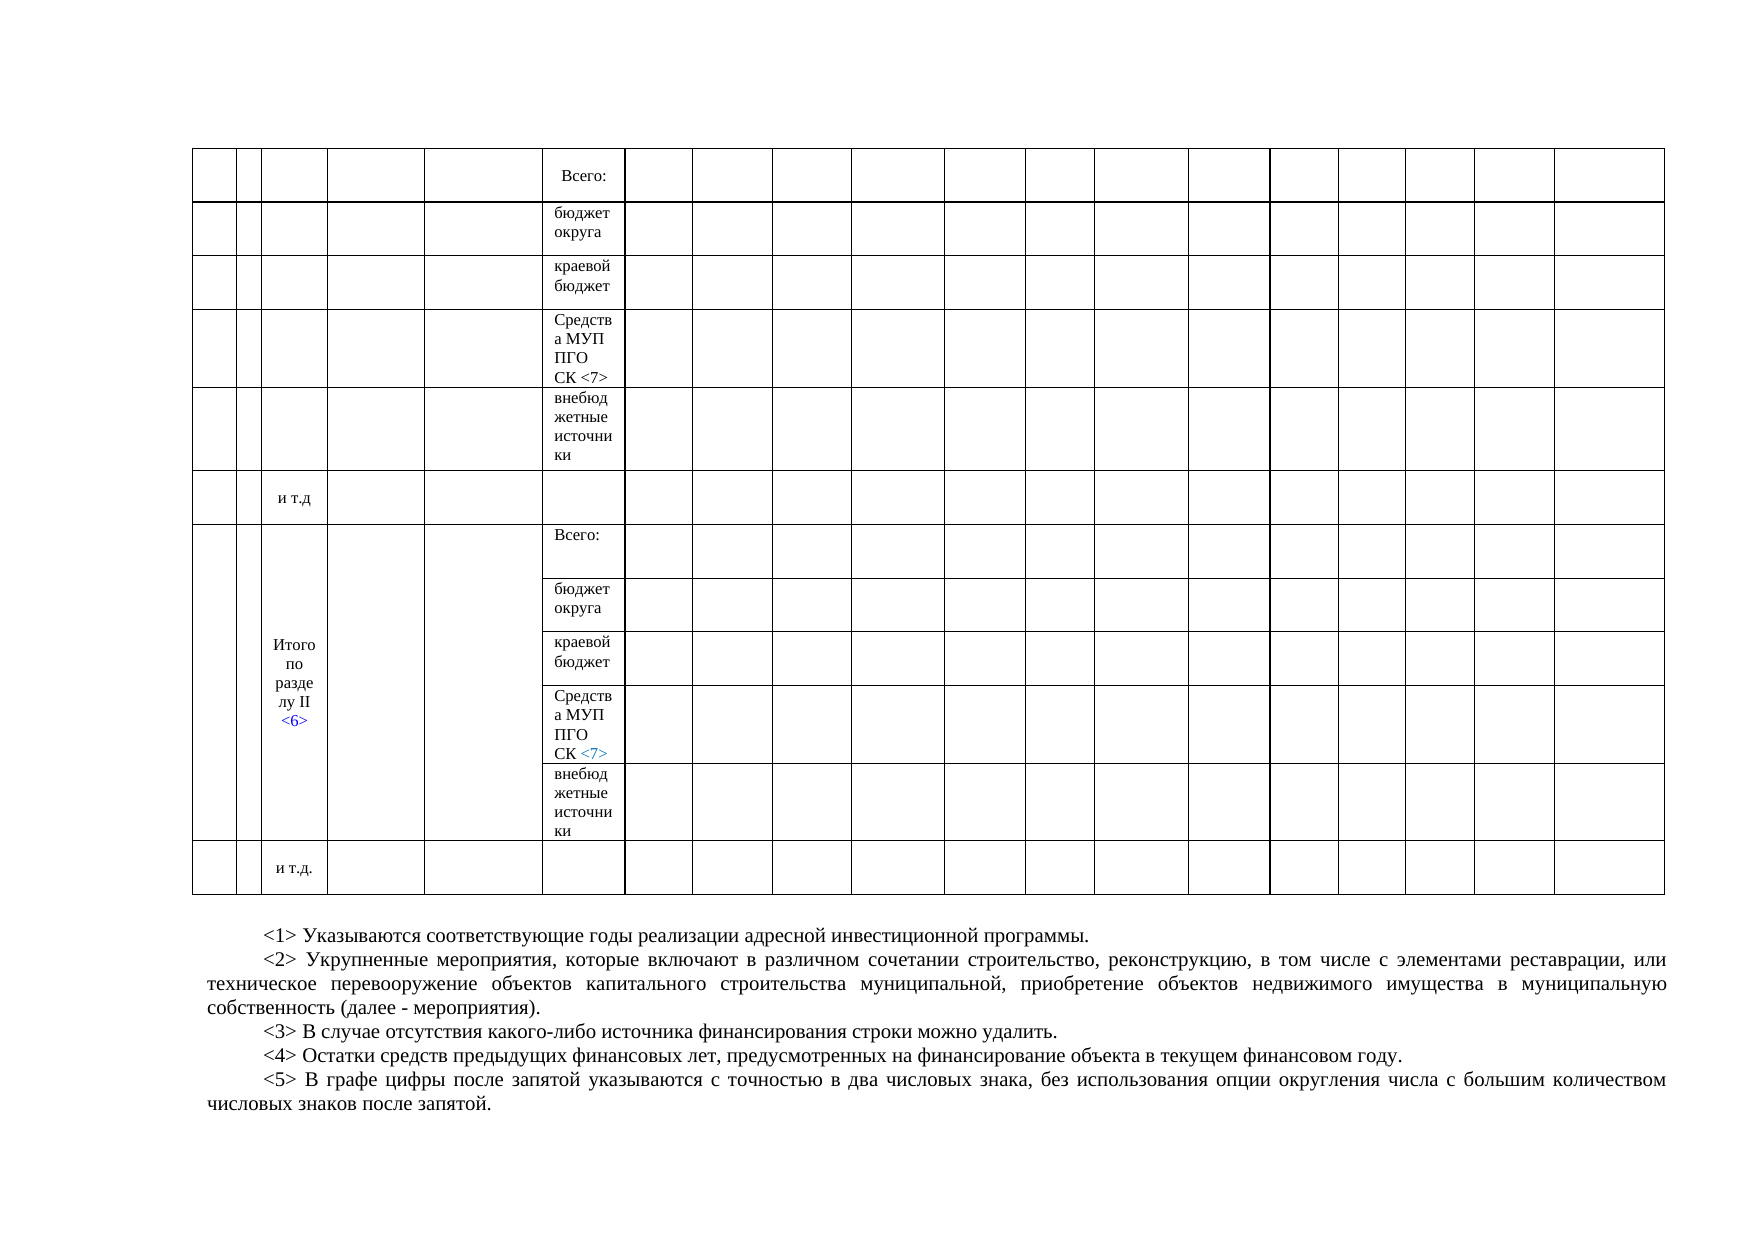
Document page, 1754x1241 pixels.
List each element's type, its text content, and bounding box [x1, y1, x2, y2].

table_cell [425, 471, 542, 524]
table_cell [1189, 686, 1269, 763]
table_cell [852, 841, 944, 894]
table_cell [1339, 388, 1405, 470]
table_cell [1339, 841, 1405, 894]
table_cell [1406, 388, 1474, 470]
table_cell [1095, 686, 1188, 763]
table_cell [1475, 841, 1554, 894]
table_cell [693, 310, 772, 387]
table_cell [425, 310, 542, 387]
table_cell [945, 525, 1025, 577]
table_cell [1026, 203, 1094, 255]
table_cell [1095, 310, 1188, 387]
table_cell [1555, 471, 1664, 524]
table_cell [262, 388, 327, 470]
table_cell [1026, 579, 1094, 631]
table_cell [945, 841, 1025, 894]
table_cell краевой бюджет [543, 256, 624, 309]
table_cell [1339, 579, 1405, 631]
table_cell [1406, 686, 1474, 763]
table_cell [1189, 256, 1269, 309]
text <5> В графе цифры после запятой указываются с точностью в два числовых знака, без использования опции округления числа с большим количеством числовых знаков после запятой. [207, 1067, 1668, 1115]
table_cell [773, 525, 851, 577]
table_cell [262, 149, 327, 201]
table_cell [262, 203, 327, 255]
table_cell [1095, 525, 1188, 577]
table_cell [1475, 310, 1554, 387]
table_cell [1555, 256, 1664, 309]
table_cell [1095, 632, 1188, 685]
table_cell [693, 525, 772, 577]
table_cell [1475, 203, 1554, 255]
table_cell [852, 525, 944, 577]
table_cell [1189, 579, 1269, 631]
table_cell [773, 203, 851, 255]
table_cell [237, 471, 261, 524]
table_cell Средства МУП ПГО СК <7> [543, 686, 624, 763]
table_cell [1475, 471, 1554, 524]
table_cell [852, 203, 944, 255]
table_cell [693, 579, 772, 631]
table_cell [1339, 525, 1405, 577]
table_cell [1189, 471, 1269, 524]
table_cell [945, 149, 1025, 201]
table_cell [425, 388, 542, 470]
table_cell [773, 841, 851, 894]
table_cell [1271, 203, 1338, 255]
table_cell [1095, 203, 1188, 255]
table_cell [425, 841, 542, 894]
table_cell [1475, 579, 1554, 631]
table_cell [237, 310, 261, 387]
table_cell [773, 632, 851, 685]
table_cell [1095, 764, 1188, 840]
table_cell [693, 256, 772, 309]
table_cell [1475, 525, 1554, 577]
table_cell [1271, 388, 1338, 470]
table_cell [1339, 764, 1405, 840]
table_cell [1339, 471, 1405, 524]
table_cell [626, 203, 692, 255]
table_cell [1026, 149, 1094, 201]
table_cell [1406, 579, 1474, 631]
table_cell [1026, 764, 1094, 840]
table_cell [773, 256, 851, 309]
table_cell [626, 525, 692, 577]
table_cell [1095, 388, 1188, 470]
table_cell [1095, 579, 1188, 631]
table_cell [1406, 525, 1474, 577]
table_cell [1026, 686, 1094, 763]
table_cell [1475, 632, 1554, 685]
table_cell [852, 388, 944, 470]
text <3> В случае отсутствия какого-либо источника финансирования строки можно удалить. [207, 1019, 1668, 1043]
table_cell [773, 764, 851, 840]
table_cell [945, 632, 1025, 685]
table_cell [1475, 149, 1554, 201]
table_cell [237, 525, 261, 840]
table_cell [1475, 686, 1554, 763]
table_cell [1406, 256, 1474, 309]
table_cell [1095, 149, 1188, 201]
table_cell [693, 149, 772, 201]
table_cell Итого по разделу II <6> [262, 525, 327, 840]
table_cell [693, 471, 772, 524]
table_cell [1555, 310, 1664, 387]
table_cell [626, 686, 692, 763]
table_cell [425, 203, 542, 255]
table_cell [328, 471, 424, 524]
table_cell [945, 686, 1025, 763]
table_cell [852, 579, 944, 631]
table_cell [945, 388, 1025, 470]
table_cell [328, 525, 424, 840]
table_cell внебюджетные источники [543, 388, 624, 470]
table_cell Всего: [543, 525, 624, 577]
table_cell [945, 579, 1025, 631]
table_cell [328, 388, 424, 470]
table_cell Всего: [543, 149, 624, 201]
table_cell [1026, 310, 1094, 387]
table_cell [626, 632, 692, 685]
table_cell [1271, 471, 1338, 524]
table_cell [328, 310, 424, 387]
table_cell [693, 841, 772, 894]
table_cell [1339, 632, 1405, 685]
table_cell [193, 149, 236, 201]
table_cell [1095, 256, 1188, 309]
table_cell [693, 632, 772, 685]
table_cell [425, 256, 542, 309]
table_cell [626, 579, 692, 631]
table_cell [626, 764, 692, 840]
text <4> Остатки средств предыдущих финансовых лет, предусмотренных на финансирование объекта в текущем финансовом году. [207, 1043, 1668, 1067]
table_cell [852, 764, 944, 840]
table_cell [773, 149, 851, 201]
table_cell [425, 525, 542, 840]
table_cell [626, 471, 692, 524]
table_cell [193, 256, 236, 309]
table_cell [945, 203, 1025, 255]
table_cell [1339, 686, 1405, 763]
table_cell [852, 632, 944, 685]
table_cell [693, 764, 772, 840]
table_cell [543, 471, 624, 524]
table_cell [193, 471, 236, 524]
table_cell [1555, 579, 1664, 631]
table_cell [852, 686, 944, 763]
table_cell [1406, 764, 1474, 840]
table_cell и т.д [262, 471, 327, 524]
table_cell [193, 388, 236, 470]
table_cell [1406, 310, 1474, 387]
table_cell [237, 203, 261, 255]
table_cell [543, 841, 624, 894]
table_cell [1026, 388, 1094, 470]
table_cell [193, 203, 236, 255]
table_cell [945, 764, 1025, 840]
table_cell [1475, 256, 1554, 309]
table_cell и т.д. [262, 841, 327, 894]
table_cell [1026, 471, 1094, 524]
table_cell [262, 310, 327, 387]
table_cell [626, 149, 692, 201]
table_cell [852, 149, 944, 201]
table_cell [773, 310, 851, 387]
table_cell [1026, 841, 1094, 894]
table_cell Средства МУП ПГО СК <7> [543, 310, 624, 387]
table_cell [1271, 579, 1338, 631]
table_cell [1555, 764, 1664, 840]
table_cell [1406, 841, 1474, 894]
table_cell [945, 471, 1025, 524]
table_cell бюджет округа [543, 203, 624, 255]
table_cell [1189, 149, 1269, 201]
table_cell [626, 310, 692, 387]
table_cell [1189, 841, 1269, 894]
table_cell [693, 388, 772, 470]
table_cell [1339, 203, 1405, 255]
table_cell [237, 841, 261, 894]
table_cell [773, 686, 851, 763]
table_cell [1026, 632, 1094, 685]
table_cell [1339, 149, 1405, 201]
table_cell [1555, 841, 1664, 894]
table_cell [1406, 471, 1474, 524]
table_cell [1271, 256, 1338, 309]
table_cell [1189, 203, 1269, 255]
table_cell [1189, 388, 1269, 470]
table_cell [1189, 310, 1269, 387]
table_cell [773, 579, 851, 631]
table_cell [1339, 256, 1405, 309]
table_cell [328, 149, 424, 201]
table_cell [193, 841, 236, 894]
table_cell [1555, 686, 1664, 763]
table_cell [193, 525, 236, 840]
table_cell [1271, 686, 1338, 763]
table_cell [1406, 632, 1474, 685]
table_cell [1555, 525, 1664, 577]
table_cell [1189, 525, 1269, 577]
table_cell [425, 149, 542, 201]
table_cell [693, 203, 772, 255]
text <1> Указываются соответствующие годы реализации адресной инвестиционной программы. [207, 923, 1668, 947]
table_cell [852, 256, 944, 309]
text <2> Укрупненные мероприятия, которые включают в различном сочетании строительство, реконструкцию, в том числе с элементами реставрации, или техническое перевооружение объектов капитального строительства муниципальной, приобретение объектов недвижимого имущества в муниципальную собственность (далее - мероприятия). [207, 947, 1668, 1019]
table_cell краевой бюджет [543, 632, 624, 685]
table_cell [626, 256, 692, 309]
table_cell [1271, 310, 1338, 387]
table_cell [237, 256, 261, 309]
table_cell внебюджетные источники [543, 764, 624, 840]
table_cell [626, 841, 692, 894]
table_cell [773, 471, 851, 524]
table_cell [945, 310, 1025, 387]
table_cell [852, 310, 944, 387]
table_cell [237, 388, 261, 470]
table_cell бюджет округа [543, 579, 624, 631]
table_cell [237, 149, 261, 201]
table_cell [1095, 471, 1188, 524]
table_cell [1271, 632, 1338, 685]
table_cell [1271, 149, 1338, 201]
table_cell [1271, 764, 1338, 840]
table_cell [193, 310, 236, 387]
table_cell [1189, 764, 1269, 840]
table_cell [1406, 149, 1474, 201]
table_cell [328, 256, 424, 309]
table_cell [1095, 841, 1188, 894]
table_cell [693, 686, 772, 763]
table_cell [1475, 388, 1554, 470]
table_cell [1475, 764, 1554, 840]
table_cell [1406, 203, 1474, 255]
table_cell [1271, 841, 1338, 894]
table_cell [328, 841, 424, 894]
table_cell [773, 388, 851, 470]
table_cell [1555, 388, 1664, 470]
table_cell [1555, 149, 1664, 201]
table_cell [1555, 632, 1664, 685]
table_cell [1189, 632, 1269, 685]
table_cell [1026, 256, 1094, 309]
table_cell [328, 203, 424, 255]
table_cell [1339, 310, 1405, 387]
table_cell [945, 256, 1025, 309]
table_cell [852, 471, 944, 524]
table_cell [262, 256, 327, 309]
table_cell [1555, 203, 1664, 255]
table_cell [626, 388, 692, 470]
table_cell [1026, 525, 1094, 577]
table_cell [1271, 525, 1338, 577]
